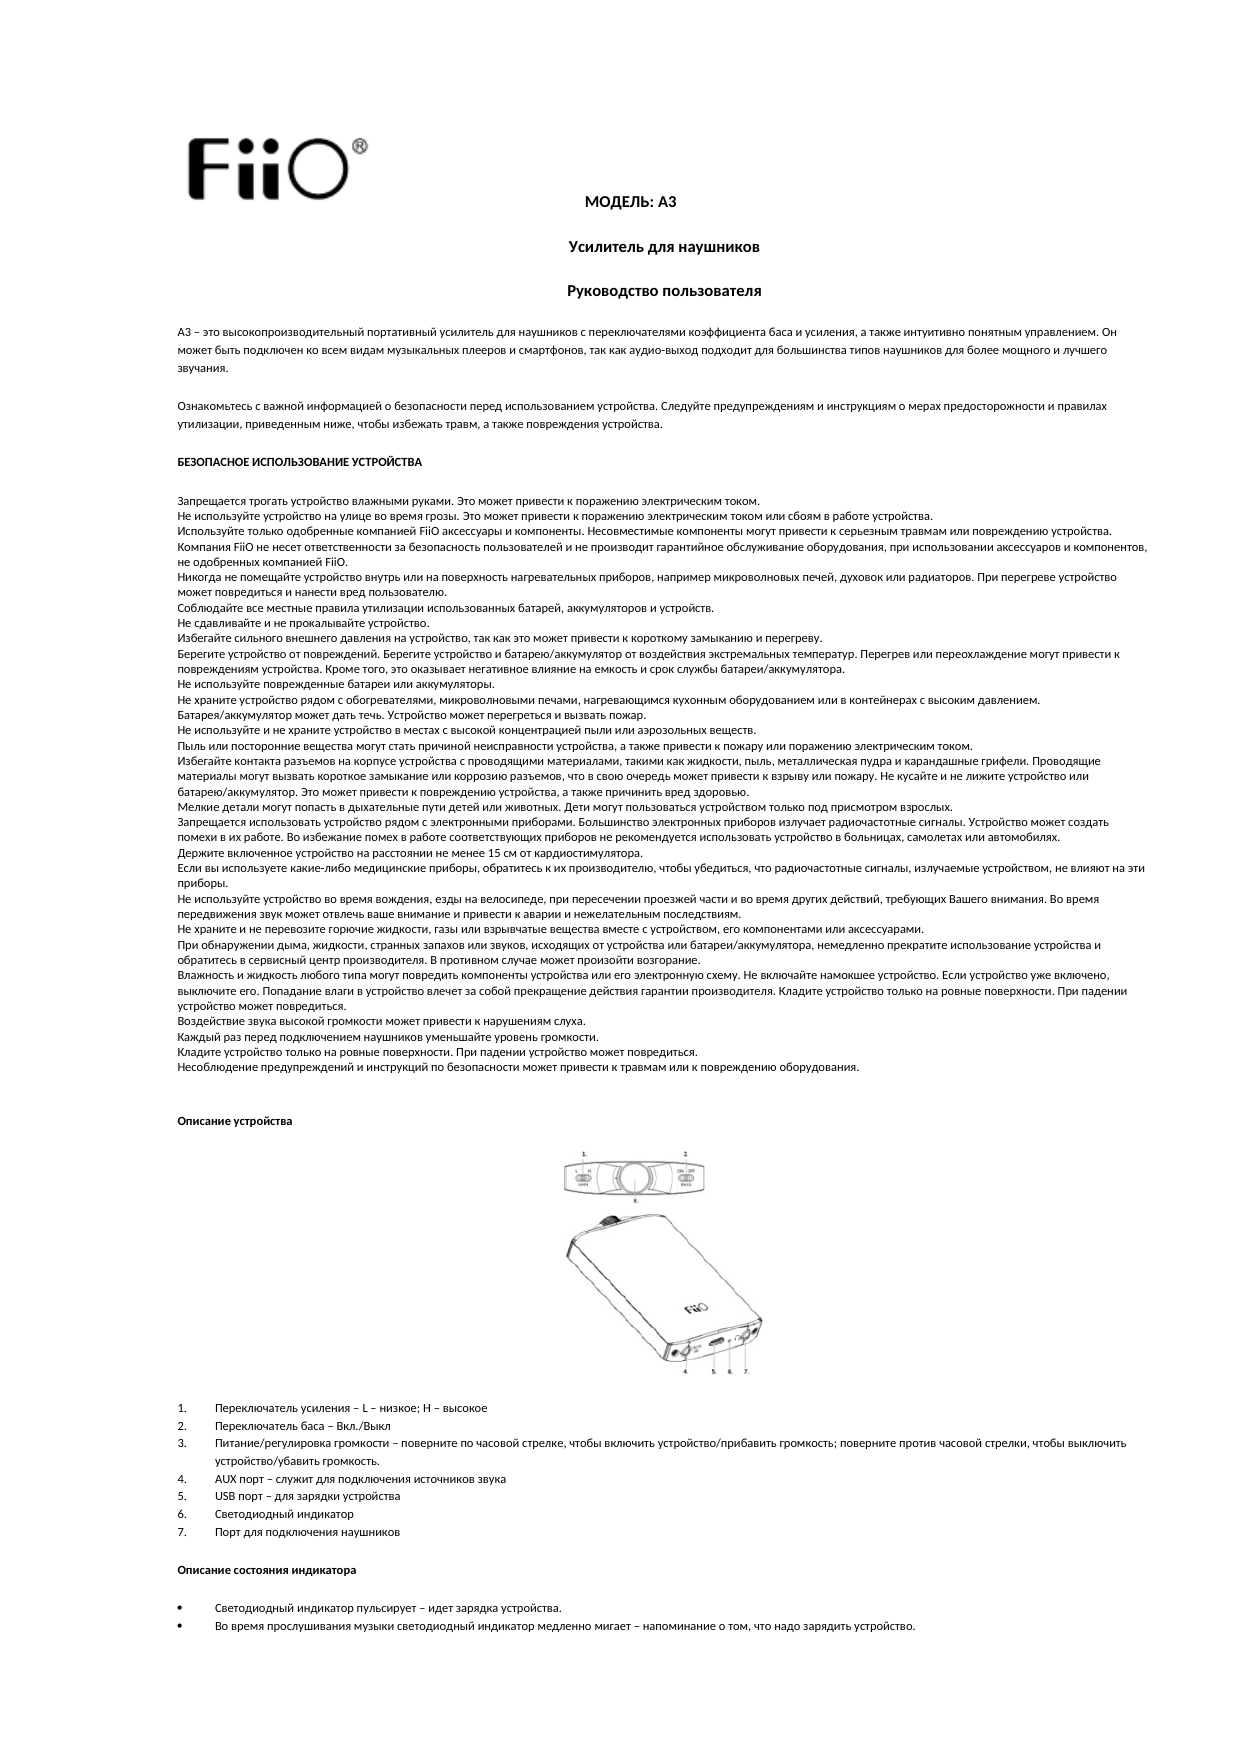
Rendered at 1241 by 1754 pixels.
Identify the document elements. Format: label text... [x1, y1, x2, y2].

text Воздействие звука высокой громкости может привести к нарушениям слуха. [177, 1013, 1152, 1029]
list Во время прослушивания музыки светодиодный индикатор медленно мигает – напоминание о том, что надо зарядить устройство. [177, 1618, 1152, 1633]
text Избегайте контакта разъемов на корпусе устройства с проводящими материалами, такими как жидкости, пыль, металлическая пудра и карандашные грифели. Проводящие материалы могут вызвать короткое замыкание или коррозию разъемов, что в свою очередь может привести к взрыву или пожару. Не кусайте и не лижите устройство или батарею/аккумулятор. Это может привести к повреждению устройства, а также причинить вред здоровью. [177, 753, 1152, 799]
text Не используйте и не храните устройство в местах с высокой концентрацией пыли или аэрозольных веществ. [177, 722, 1152, 738]
text Ознакомьтесь с важной информацией о безопасности перед использованием устройства. Следуйте предупреждениям и инструкциям о мерах предосторожности и правилах утилизации, приведенным ниже, чтобы избежать травм, а также повреждения устройства. [177, 398, 1152, 431]
text МОДЕЛЬ: A3 [177, 118, 1152, 211]
list AUX порт – служит для подключения источников звука [177, 1471, 1152, 1486]
text Никогда не помещайте устройство внутрь или на поверхность нагревательных приборов, например микроволновых печей, духовок или радиаторов. При перегреве устройство может повредиться и нанести вред пользователю. [177, 569, 1152, 600]
list Переключатель баса – Вкл./Выкл [177, 1418, 1152, 1433]
text Запрещается трогать устройство влажными руками. Это может привести к поражению электрическим током. [177, 493, 1152, 508]
text Соблюдайте все местные правила утилизации использованных батарей, аккумуляторов и устройств. [177, 600, 1152, 615]
text БЕЗОПАСНОЕ ИСПОЛЬЗОВАНИЕ УСТРОЙСТВА [177, 454, 1152, 470]
text Используйте только одобренные компанией FiiO аксессуары и компоненты. Несовместимые компоненты могут привести к серьезным травмам или повреждению устройства. Компания FiiO не несет ответственности за безопасность пользователей и не производит гарантийное обслуживание оборудования, при использовании аксессуаров и компонентов, не одобренных компанией FiiO. [177, 523, 1152, 569]
text A3 – это высокопроизводительный портативный усилитель для наушников с переключателями коэффициента баса и усиления, а также интуитивно понятным управлением. Он может быть подключен ко всем видам музыкальных плееров и смартфонов, так как аудио-выход подходит для большинства типов наушников для более мощного и лучшего звучания. [177, 325, 1152, 375]
list Светодиодный индикатор [177, 1506, 1152, 1521]
list Порт для подключения наушников [177, 1524, 1152, 1539]
text Не используйте устройство на улице во время грозы. Это может привести к поражению электрическим током или сбоям в работе устройства. [177, 508, 1152, 523]
text Не храните и не перевозите горючие жидкости, газы или взрывчатые вещества вместе с устройством, его компонентами или аксессуарами. [177, 922, 1152, 937]
text Если вы используете какие-либо медицинские приборы, обратитесь к их производителю, чтобы убедиться, что радиочастотные сигналы, излучаемые устройством, не влияют на эти приборы. [177, 860, 1152, 891]
text Не сдавливайте и не прокалывайте устройство. [177, 615, 1152, 631]
text Каждый раз перед подключением наушников уменьшайте уровень громкости. [177, 1029, 1152, 1044]
text Несоблюдение предупреждений и инструкций по безопасности может привести к травмам или к повреждению оборудования. [177, 1059, 1152, 1075]
text Описание состояния индикатора [177, 1562, 1152, 1577]
text Не используйте устройство во время вождения, езды на велосипеде, при пересечении проезжей части и во время других действий, требующих Вашего внимания. Во время передвижения звук может отвлечь ваше внимание и привести к аварии и нежелательным последствиям. [177, 891, 1152, 922]
list Светодиодный индикатор пульсирует – идет зарядка устройства. [177, 1601, 1152, 1616]
picture [564, 1151, 765, 1376]
text Пыль или посторонние вещества могут стать причиной неисправности устройства, а также привести к пожару или поражению электрическим током. [177, 738, 1152, 753]
text Запрещается использовать устройство рядом с электронными приборами. Большинство электронных приборов излучает радиочастотные сигналы. Устройство может создать помехи в их работе. Во избежание помех в работе соответствующих приборов не рекомендуется использовать устройство в больницах, самолетах или автомобилях. [177, 814, 1152, 845]
text Руководство пользователя [177, 281, 1152, 301]
text При обнаружении дыма, жидкости, странных запахов или звуков, исходящих от устройства или батареи/аккумулятора, немедленно прекратите использование устройства и обратитесь в сервисный центр производителя. В противном случае может произойти возгорание. [177, 937, 1152, 967]
text Не храните устройство рядом с обогревателями, микроволновыми печами, нагревающимся кухонным оборудованием или в контейнерах с высоким давлением. Батарея/аккумулятор может дать течь. Устройство может перегреться и вызвать пожар. [177, 692, 1152, 722]
text Кладите устройство только на ровные поверхности. При падении устройство может повредиться. [177, 1044, 1152, 1059]
text Держите включенное устройство на расстоянии не менее 15 см от кардиостимулятора. [177, 845, 1152, 860]
text Усилитель для наушников [177, 236, 1152, 257]
text Берегите устройство от повреждений. Берегите устройство и батарею/аккумулятор от воздействия экстремальных температур. Перегрев или переохлаждение могут привести к повреждениям устройства. Кроме того, это оказывает негативное влияние на емкость и срок службы батареи/аккумулятора. [177, 646, 1152, 677]
list USB порт – для зарядки устройства [177, 1488, 1152, 1504]
text Мелкие детали могут попасть в дыхательные пути детей или животных. Дети могут пользоваться устройством только под присмотром взрослых. [177, 799, 1152, 814]
text Описание устройства [177, 1113, 1152, 1128]
picture [177, 118, 373, 208]
list Питание/регулировка громкости – поверните по часовой стрелке, чтобы включить устройство/прибавить громкость; поверните против часовой стрелки, чтобы выключить устройство/убавить громкость. [177, 1436, 1152, 1469]
list Переключатель усиления – L – низкое; H – высокое [177, 1401, 1152, 1416]
text Избегайте сильного внешнего давления на устройство, так как это может привести к короткому замыканию и перегреву. [177, 631, 1152, 646]
text Влажность и жидкость любого типа могут повредить компоненты устройства или его электронную схему. Не включайте намокшее устройство. Если устройство уже включено, выключите его. Попадание влаги в устройство влечет за собой прекращение действия гарантии производителя. Кладите устройство только на ровные поверхности. При падении устройство может повредиться. [177, 967, 1152, 1013]
text Не используйте поврежденные батареи или аккумуляторы. [177, 677, 1152, 692]
